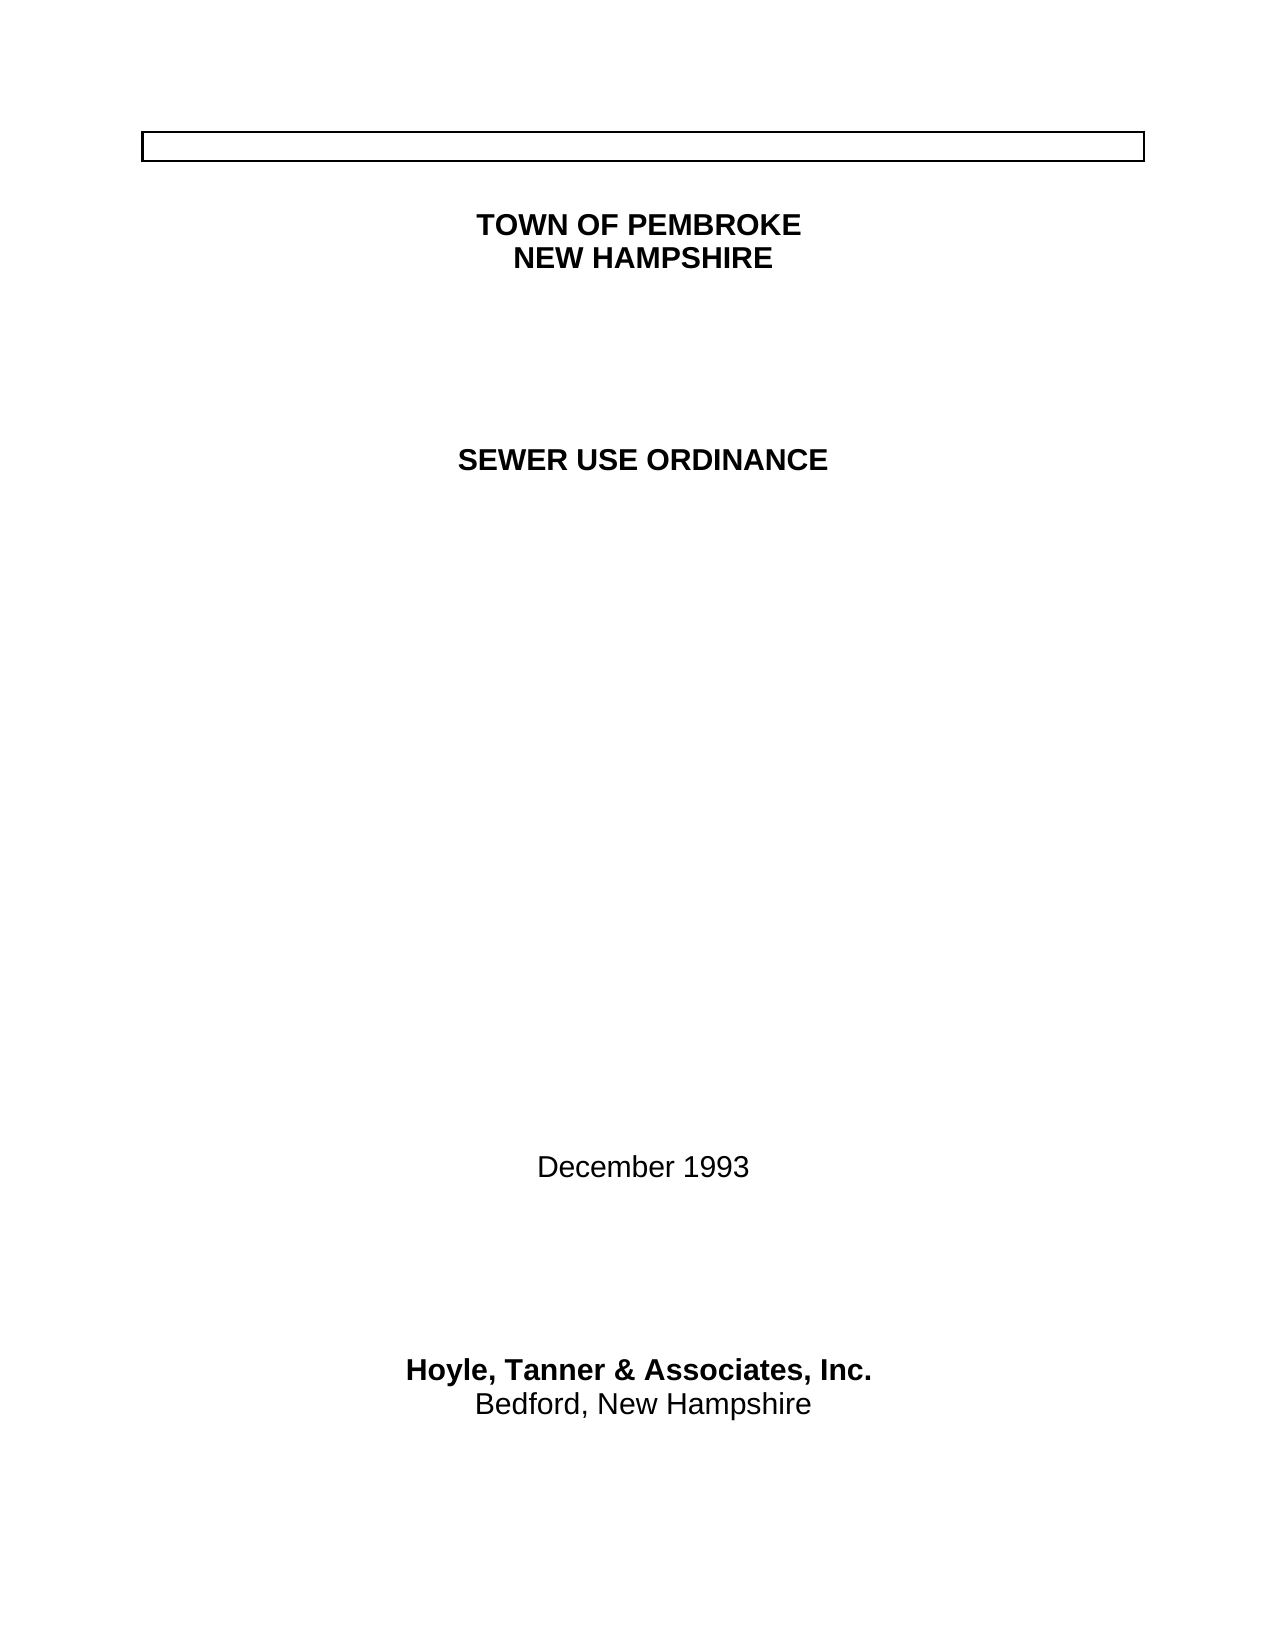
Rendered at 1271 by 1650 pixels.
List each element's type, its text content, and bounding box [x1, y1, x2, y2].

text December 1993 [156, 1151, 1130, 1184]
text SEWER USE ORDINANCE [156, 444, 1130, 477]
text Hoyle, Tanner & Associates, Inc. Bedford, New Hampshire [156, 1354, 1130, 1421]
text TOWN OF PEMBROKE NEW HAMPSHIRE [156, 209, 1130, 275]
